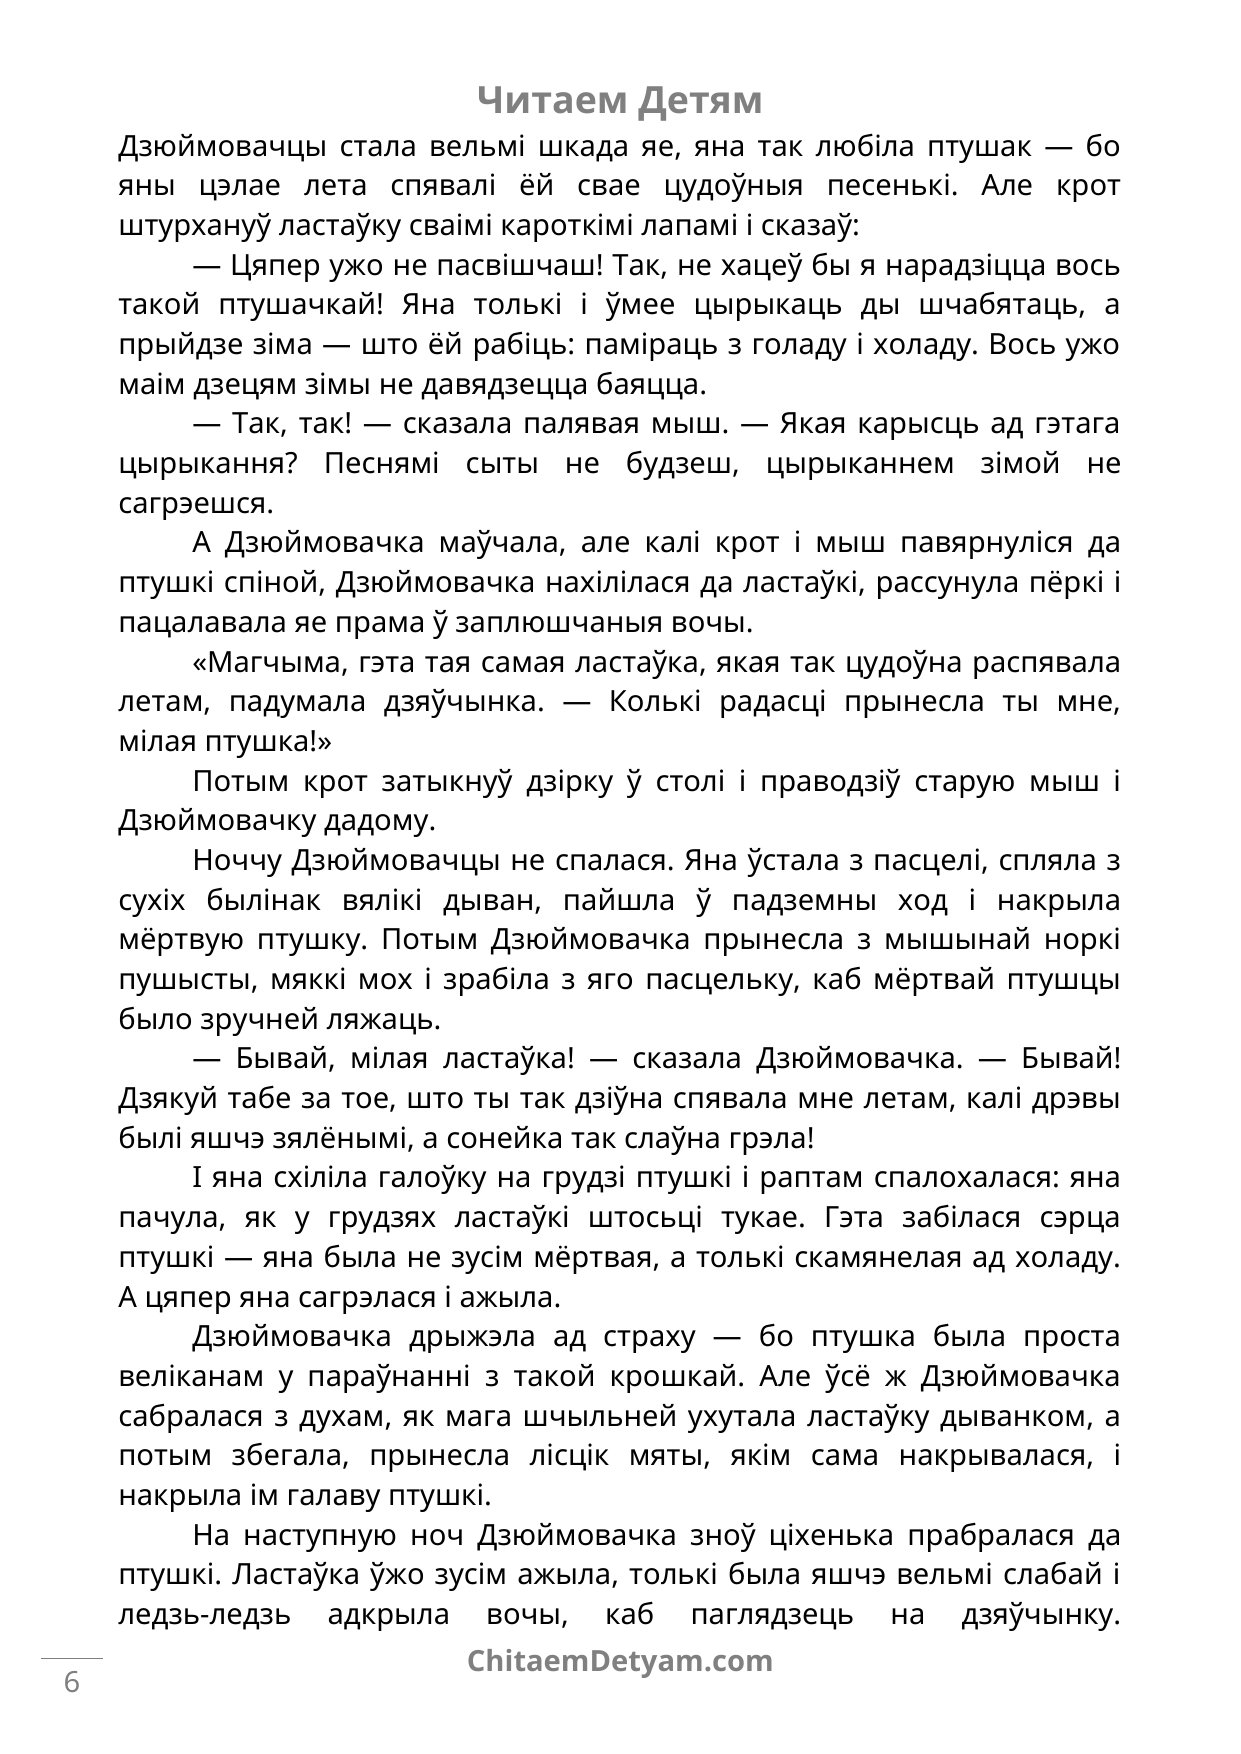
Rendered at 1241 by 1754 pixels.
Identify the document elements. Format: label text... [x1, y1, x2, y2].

text — Цяпер ужо не пасвішчаш! Так, не хацеў бы я нарадзіцца вось такой птушачкай! Яна толькі і ўмее цырыкаць ды шчабятаць, а прыйдзе зіма — што ёй рабіць: паміраць з голаду і холаду. Вось ужо маім дзецям зімы не давядзецца баяцца. [118, 244, 1122, 403]
text Дзюймовачка дрыжэла ад страху — бо птушка была проста веліканам у параўнанні з такой крошкай. Але ўсё ж Дзюймовачка сабралася з духам, як мага шчыльней ухутала ластаўку дыванком, а потым збегала, прынесла лісцік мяты, якім сама накрывалася, і накрыла ім галаву птушкі. [118, 1316, 1122, 1514]
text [118, 125, 1122, 244]
text — Бывай, мілая ластаўка! — сказала Дзюймовачка. — Бывай! Дзякуй табе за тое, што ты так дзіўна спявала мне летам, калі дрэвы былі яшчэ зялёнымі, а сонейка так слаўна грэла! [118, 1038, 1122, 1157]
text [118, 1514, 1122, 1633]
text — Так, так! — сказала палявая мыш. — Якая карысць ад гэтага цырыкання? Песнямі сыты не будзеш, цырыканнем зімой не сагрэешся. [118, 403, 1122, 522]
text Потым крот затыкнуў дзірку ў столі і праводзіў старую мыш і Дзюймовачку дадому. [118, 760, 1122, 839]
text «Магчыма, гэта тая самая ластаўка, якая так цудоўна распявала летам, падумала дзяўчынка. — Колькі радасці прынесла ты мне, мілая птушка!» [118, 641, 1122, 760]
text І яна схіліла галоўку на грудзі птушкі і раптам спалохалася: яна пачула, як у грудзях ластаўкі штосьці тукае. Гэта забілася сэрца птушкі — яна была не зусім мёртвая, а толькі скамянелая ад холаду. А цяпер яна сагрэлася і ажыла. [118, 1157, 1122, 1316]
text Ноччу Дзюймовачцы не спалася. Яна ўстала з пасцелі, спляла з сухіх былінак вялікі дыван, пайшла ў падземны ход і накрыла мёртвую птушку. Потым Дзюймовачка прынесла з мышынай норкі пушысты, мяккі мох і зрабіла з яго пасцельку, каб мёртвай птушцы было зручней ляжаць. [118, 839, 1122, 1038]
text А Дзюймовачка маўчала, але калі крот і мыш павярнуліся да птушкі спіной, Дзюймовачка нахілілася да ластаўкі, рассунула пёркі і пацалавала яе прама ў заплюшчаныя вочы. [118, 522, 1122, 641]
